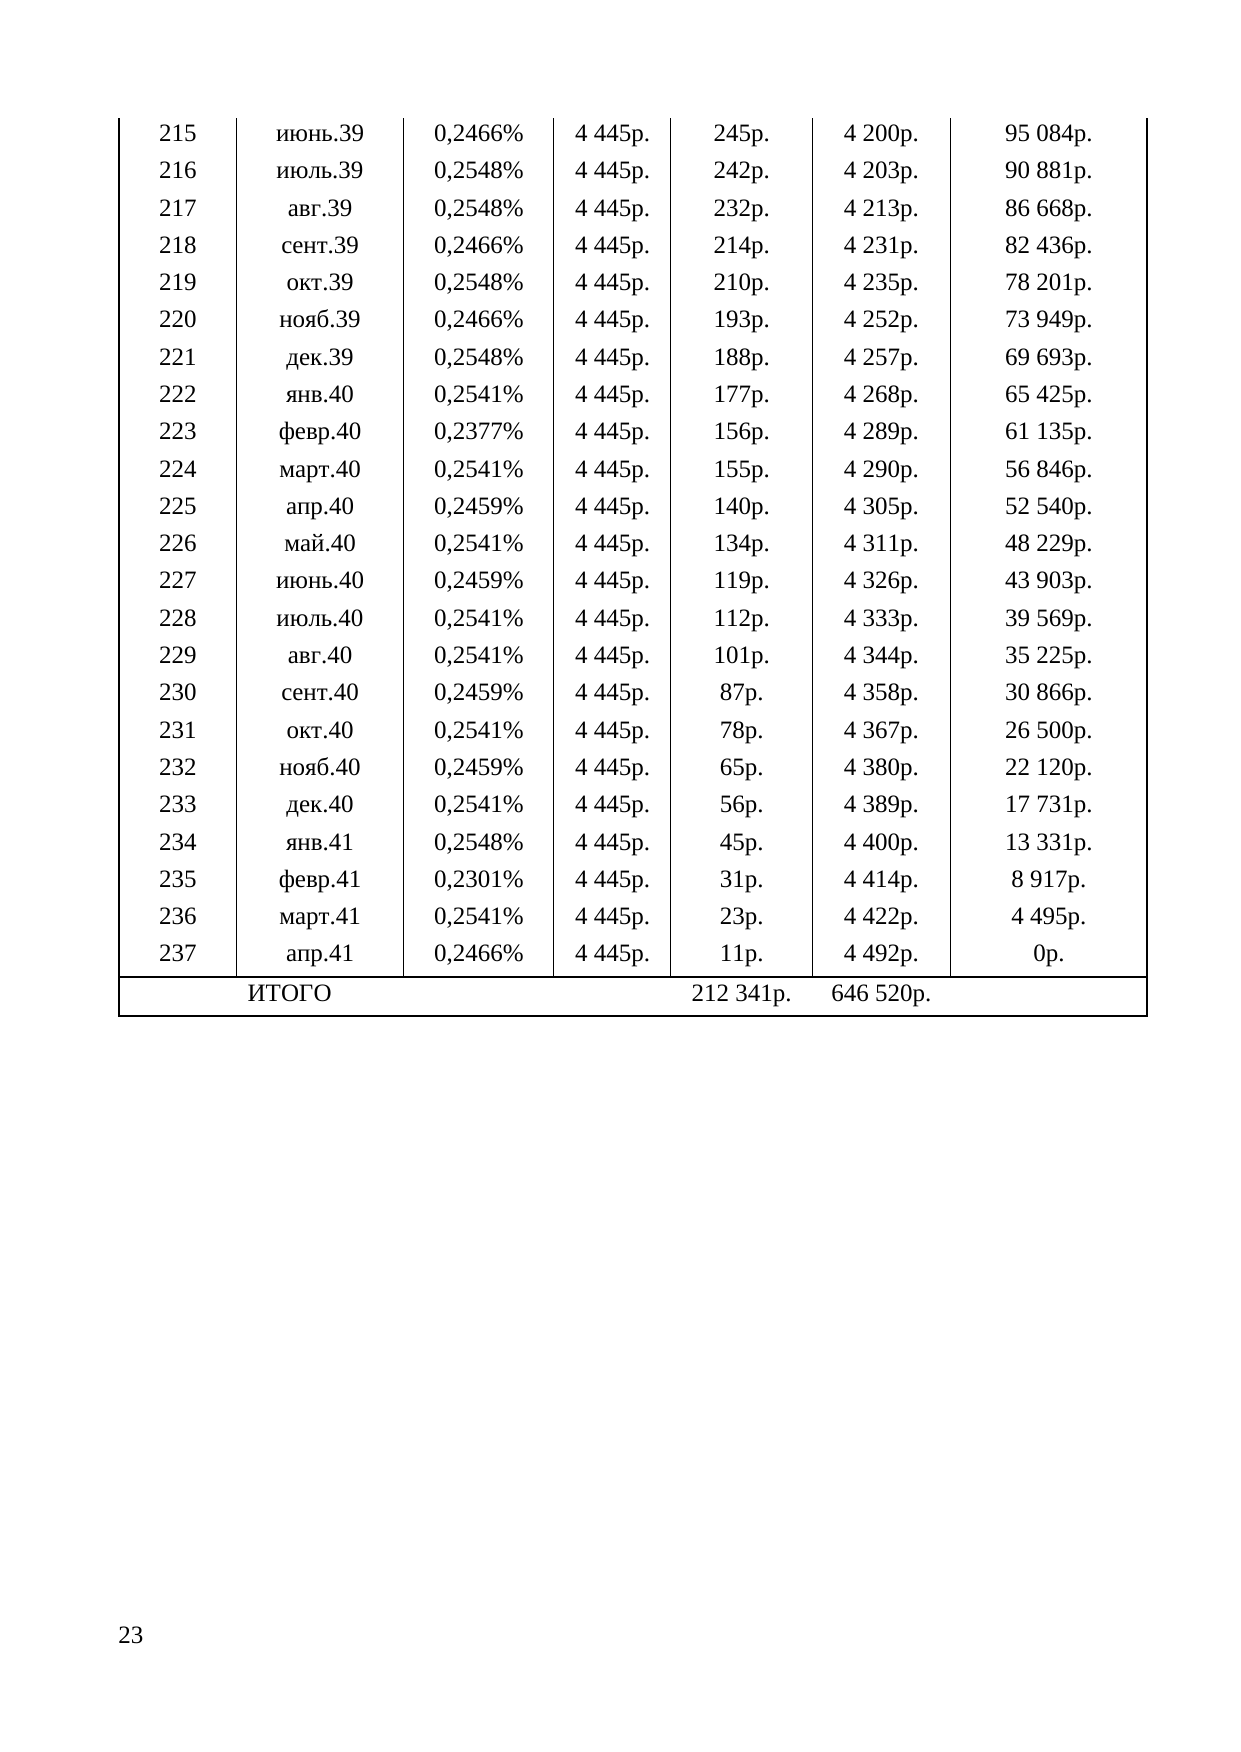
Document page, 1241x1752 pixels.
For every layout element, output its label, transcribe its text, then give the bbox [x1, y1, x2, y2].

table_cell 95 084р. [951, 118, 1146, 155]
table_cell 0,2459% [404, 752, 553, 789]
table_cell 155р. [671, 454, 812, 491]
table_cell 4 333р. [813, 603, 950, 640]
table_cell 0,2466% [404, 939, 553, 976]
table_cell 0р. [951, 939, 1146, 976]
table_cell 69 693р. [951, 342, 1146, 379]
table_cell 4 445р. [554, 827, 670, 864]
table_cell 225 [120, 491, 236, 528]
table_cell 4 367р. [813, 715, 950, 752]
table_cell 177р. [671, 379, 812, 416]
table_cell 214р. [671, 230, 812, 267]
table_cell 0,2377% [404, 416, 553, 454]
table_cell 0,2466% [404, 305, 553, 342]
table_cell 230 [120, 678, 236, 715]
table_cell [120, 978, 236, 1015]
table_cell 233 [120, 789, 236, 827]
table_cell 82 436р. [951, 230, 1146, 267]
table_cell сент.40 [237, 678, 403, 715]
table_cell 0,2459% [404, 491, 553, 528]
table_cell 134р. [671, 528, 812, 566]
table_cell 234 [120, 827, 236, 864]
table_cell окт.40 [237, 715, 403, 752]
table_cell июль.40 [237, 603, 403, 640]
table_cell 210р. [671, 267, 812, 304]
table_cell 0,2459% [404, 678, 553, 715]
table_cell 156р. [671, 416, 812, 454]
table_cell 0,2541% [404, 901, 553, 938]
table_cell 13 331р. [951, 827, 1146, 864]
table_cell 78р. [671, 715, 812, 752]
table_cell 0,2466% [404, 118, 553, 155]
table_cell 4 445р. [554, 566, 670, 603]
table_cell авг.39 [237, 193, 403, 230]
table_cell авг.40 [237, 640, 403, 677]
table_cell 4 445р. [554, 603, 670, 640]
table_cell 4 445р. [554, 864, 670, 901]
table_cell 26 500р. [951, 715, 1146, 752]
table_cell 48 229р. [951, 528, 1146, 566]
table_cell 78 201р. [951, 267, 1146, 304]
table_cell 4 445р. [554, 155, 670, 193]
table_cell 56 846р. [951, 454, 1146, 491]
table_cell март.41 [237, 901, 403, 938]
table_cell 52 540р. [951, 491, 1146, 528]
table_cell 0,2541% [404, 789, 553, 827]
table_cell 0,2459% [404, 566, 553, 603]
table_cell 231 [120, 715, 236, 752]
table_cell 4 445р. [554, 640, 670, 677]
table_cell 4 257р. [813, 342, 950, 379]
table_cell 4 445р. [554, 305, 670, 342]
table_cell 4 422р. [813, 901, 950, 938]
table_cell июнь.39 [237, 118, 403, 155]
table_cell дек.39 [237, 342, 403, 379]
table_cell 4 445р. [554, 678, 670, 715]
table_cell янв.40 [237, 379, 403, 416]
table_cell 235 [120, 864, 236, 901]
table_cell окт.39 [237, 267, 403, 304]
table_cell 0,2301% [404, 864, 553, 901]
table_cell 101р. [671, 640, 812, 677]
table_cell 0,2541% [404, 640, 553, 677]
table_cell 4 445р. [554, 416, 670, 454]
table_cell 228 [120, 603, 236, 640]
table_cell июнь.40 [237, 566, 403, 603]
table_cell июль.39 [237, 155, 403, 193]
table_cell 215 [120, 118, 236, 155]
table_cell 22 120р. [951, 752, 1146, 789]
table_cell 4 445р. [554, 528, 670, 566]
table_cell 4 445р. [554, 789, 670, 827]
table_cell 219 [120, 267, 236, 304]
table_cell 86 668р. [951, 193, 1146, 230]
table_cell 4 445р. [554, 491, 670, 528]
table_cell нояб.40 [237, 752, 403, 789]
table_cell 4 414р. [813, 864, 950, 901]
table_cell 4 200р. [813, 118, 950, 155]
table_cell 4 445р. [554, 454, 670, 491]
table_cell 226 [120, 528, 236, 566]
table_cell 0,2548% [404, 193, 553, 230]
table_cell 222 [120, 379, 236, 416]
table_cell 30 866р. [951, 678, 1146, 715]
table_cell 4 380р. [813, 752, 950, 789]
table_cell 4 445р. [554, 193, 670, 230]
table_cell 4 495р. [951, 901, 1146, 938]
table_cell 4 445р. [554, 230, 670, 267]
table_cell февр.41 [237, 864, 403, 901]
table_cell 4 311р. [813, 528, 950, 566]
table_cell апр.40 [237, 491, 403, 528]
table_cell 4 445р. [554, 939, 670, 976]
table_cell 188р. [671, 342, 812, 379]
table_cell 236 [120, 901, 236, 938]
table_cell 237 [120, 939, 236, 976]
table_cell 223 [120, 416, 236, 454]
table_cell [404, 978, 554, 1015]
table_cell 4 389р. [813, 789, 950, 827]
table_cell 218 [120, 230, 236, 267]
table_cell 4 400р. [813, 827, 950, 864]
table_cell 4 445р. [554, 752, 670, 789]
table_cell 232р. [671, 193, 812, 230]
table_cell 4 235р. [813, 267, 950, 304]
table_cell 0,2548% [404, 827, 553, 864]
table_cell февр.40 [237, 416, 403, 454]
table_cell 216 [120, 155, 236, 193]
table_cell 4 213р. [813, 193, 950, 230]
table_cell 227 [120, 566, 236, 603]
table_cell 193р. [671, 305, 812, 342]
table_cell 0,2466% [404, 230, 553, 267]
table_cell 0,2548% [404, 155, 553, 193]
table_cell 217 [120, 193, 236, 230]
table_cell 87р. [671, 678, 812, 715]
table_cell 90 881р. [951, 155, 1146, 193]
table_cell 220 [120, 305, 236, 342]
table_cell 245р. [671, 118, 812, 155]
table_cell 4 326р. [813, 566, 950, 603]
table_cell 35 225р. [951, 640, 1146, 677]
table_cell 221 [120, 342, 236, 379]
table_cell апр.41 [237, 939, 403, 976]
table_cell 0,2541% [404, 454, 553, 491]
table_cell 242р. [671, 155, 812, 193]
table_cell 4 445р. [554, 267, 670, 304]
table_cell 23р. [671, 901, 812, 938]
table_cell март.40 [237, 454, 403, 491]
table_cell 73 949р. [951, 305, 1146, 342]
table_cell 4 344р. [813, 640, 950, 677]
table_cell 112р. [671, 603, 812, 640]
table_cell янв.41 [237, 827, 403, 864]
table_cell 65р. [671, 752, 812, 789]
table_cell 4 358р. [813, 678, 950, 715]
table_cell 4 445р. [554, 379, 670, 416]
table_cell 61 135р. [951, 416, 1146, 454]
table_cell 4 305р. [813, 491, 950, 528]
table_cell 4 203р. [813, 155, 950, 193]
table_cell 4 268р. [813, 379, 950, 416]
table_cell 0,2548% [404, 267, 553, 304]
table_cell 4 252р. [813, 305, 950, 342]
table_cell нояб.39 [237, 305, 403, 342]
table_cell 4 290р. [813, 454, 950, 491]
table_cell 0,2541% [404, 379, 553, 416]
table_cell 4 445р. [554, 715, 670, 752]
table_cell дек.40 [237, 789, 403, 827]
table_cell ИТОГО [236, 978, 403, 1015]
table_cell 0,2541% [404, 715, 553, 752]
table_cell 31р. [671, 864, 812, 901]
table_cell 45р. [671, 827, 812, 864]
table_cell 4 445р. [554, 342, 670, 379]
table_cell 43 903р. [951, 566, 1146, 603]
table_cell 0,2541% [404, 528, 553, 566]
table_cell 119р. [671, 566, 812, 603]
table_cell 17 731р. [951, 789, 1146, 827]
table_cell 229 [120, 640, 236, 677]
table_cell 140р. [671, 491, 812, 528]
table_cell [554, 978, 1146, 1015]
table_cell 232 [120, 752, 236, 789]
table_cell 224 [120, 454, 236, 491]
table_cell 39 569р. [951, 603, 1146, 640]
table_cell 56р. [671, 789, 812, 827]
table_cell 11р. [671, 939, 812, 976]
table_cell 0,2548% [404, 342, 553, 379]
table_cell май.40 [237, 528, 403, 566]
table_cell 8 917р. [951, 864, 1146, 901]
table_cell 65 425р. [951, 379, 1146, 416]
table_cell 4 445р. [554, 901, 670, 938]
table_cell 4 492р. [813, 939, 950, 976]
table_cell 4 231р. [813, 230, 950, 267]
table_cell сент.39 [237, 230, 403, 267]
table_cell 0,2541% [404, 603, 553, 640]
table_cell 4 445р. [554, 118, 670, 155]
table_cell 4 289р. [813, 416, 950, 454]
